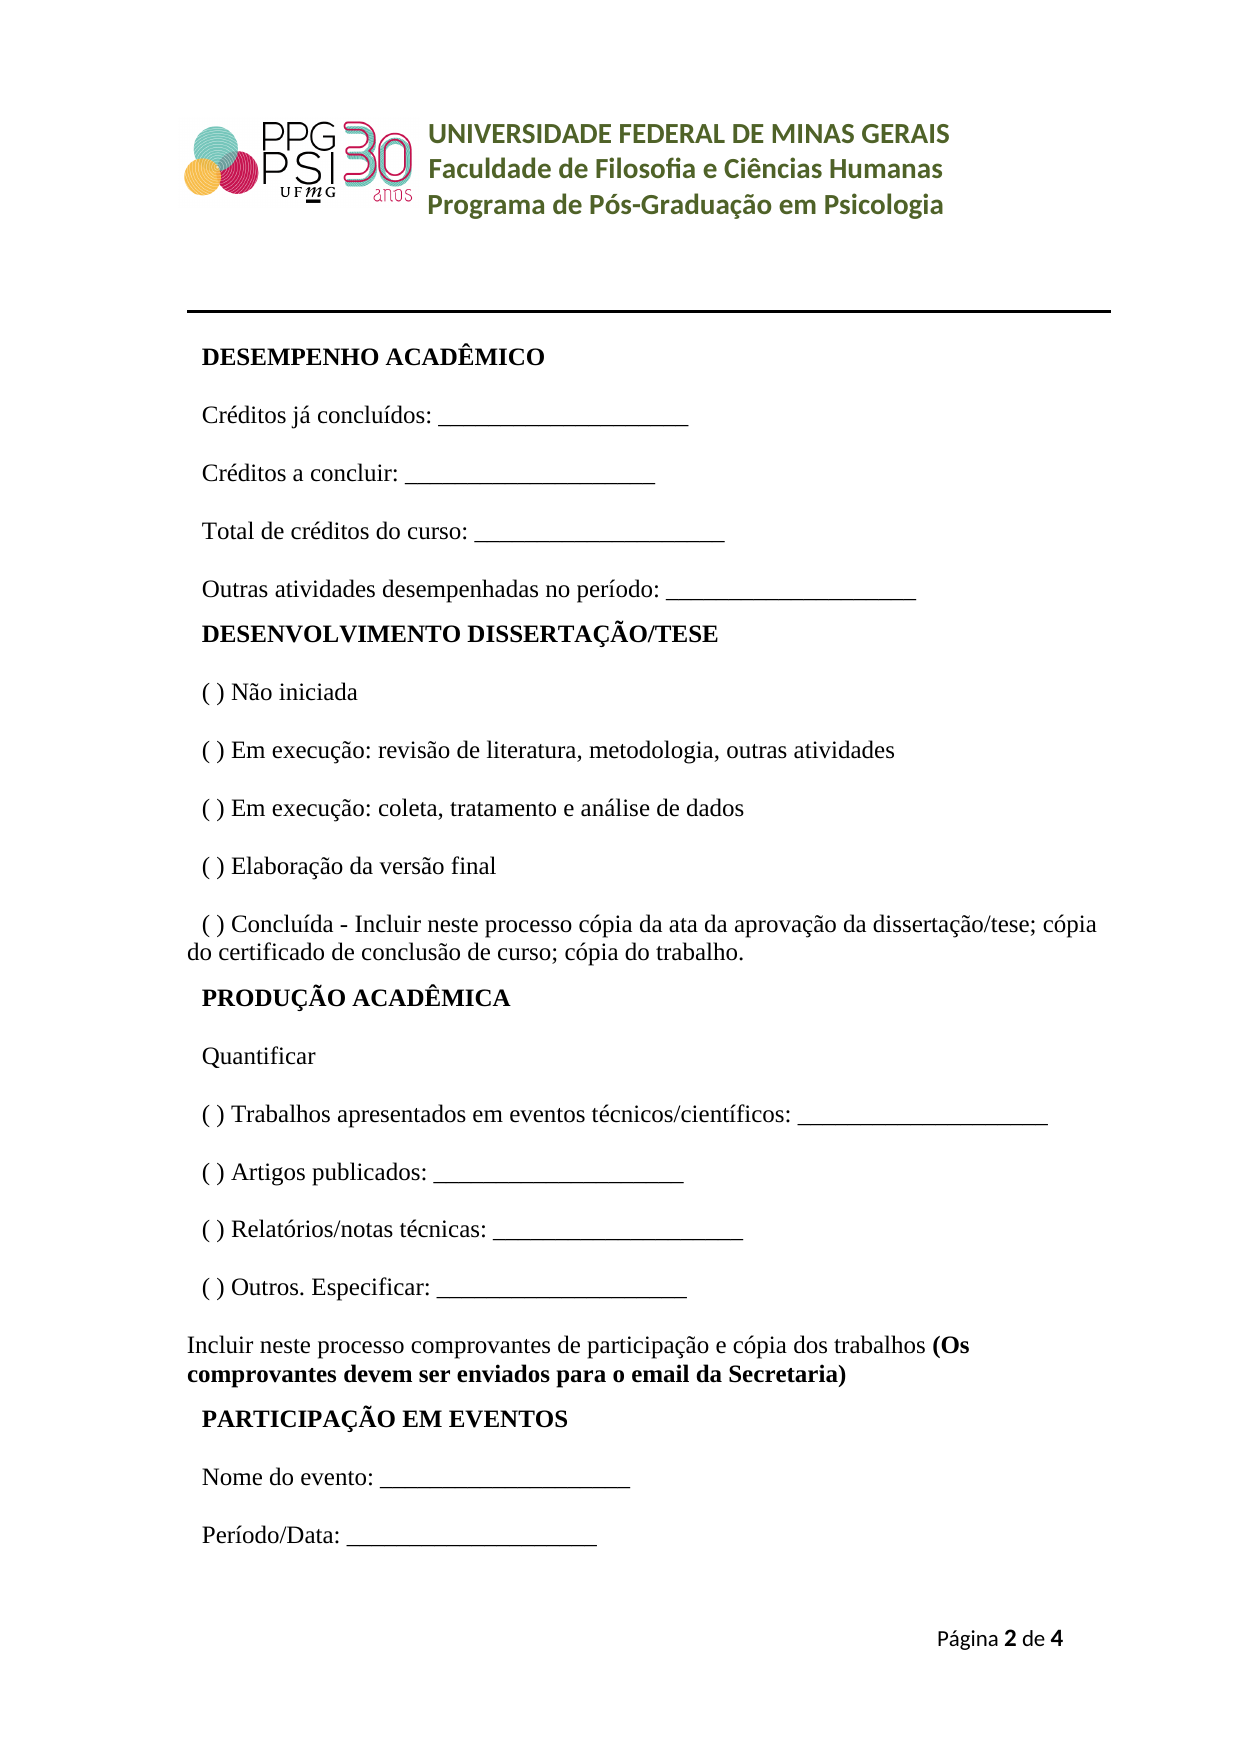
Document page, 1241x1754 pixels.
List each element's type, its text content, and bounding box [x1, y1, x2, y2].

picture [177, 117, 421, 208]
table_cell DESENVOLVIMENTO DISSERTAÇÃO/TESE ( ) Não iniciada ( ) Em execução: revisão de literatura, metodologia, outras atividades ( ) Em execução: coleta, tratamento e análise de dados ( ) Elaboração da versão final ( ) Concluída - Incluir neste processo cópia da ata da aprovação da dissertação/tese; cópia do certificado de conclusão de curso; cópia do trabalho. [74, 619, 1122, 983]
table_cell PRODUÇÃO ACADÊMICA Quantificar ( ) Trabalhos apresentados em eventos técnicos/científicos: ____________________ ( ) Artigos publicados: ____________________ ( ) Relatórios/notas técnicas: ____________________ ( ) Outros. Especificar: ____________________ Incluir neste processo comprovantes de participação e cópia dos trabalhos (Os comprovantes devem ser enviados para o email da Secretaria) [74, 983, 1122, 1404]
table_cell DESEMPENHO ACADÊMICO Créditos já concluídos: ____________________ Créditos a concluir: ____________________ Total de créditos do curso: ____________________ Outras atividades desempenhadas no período: ____________________ [74, 279, 1122, 619]
